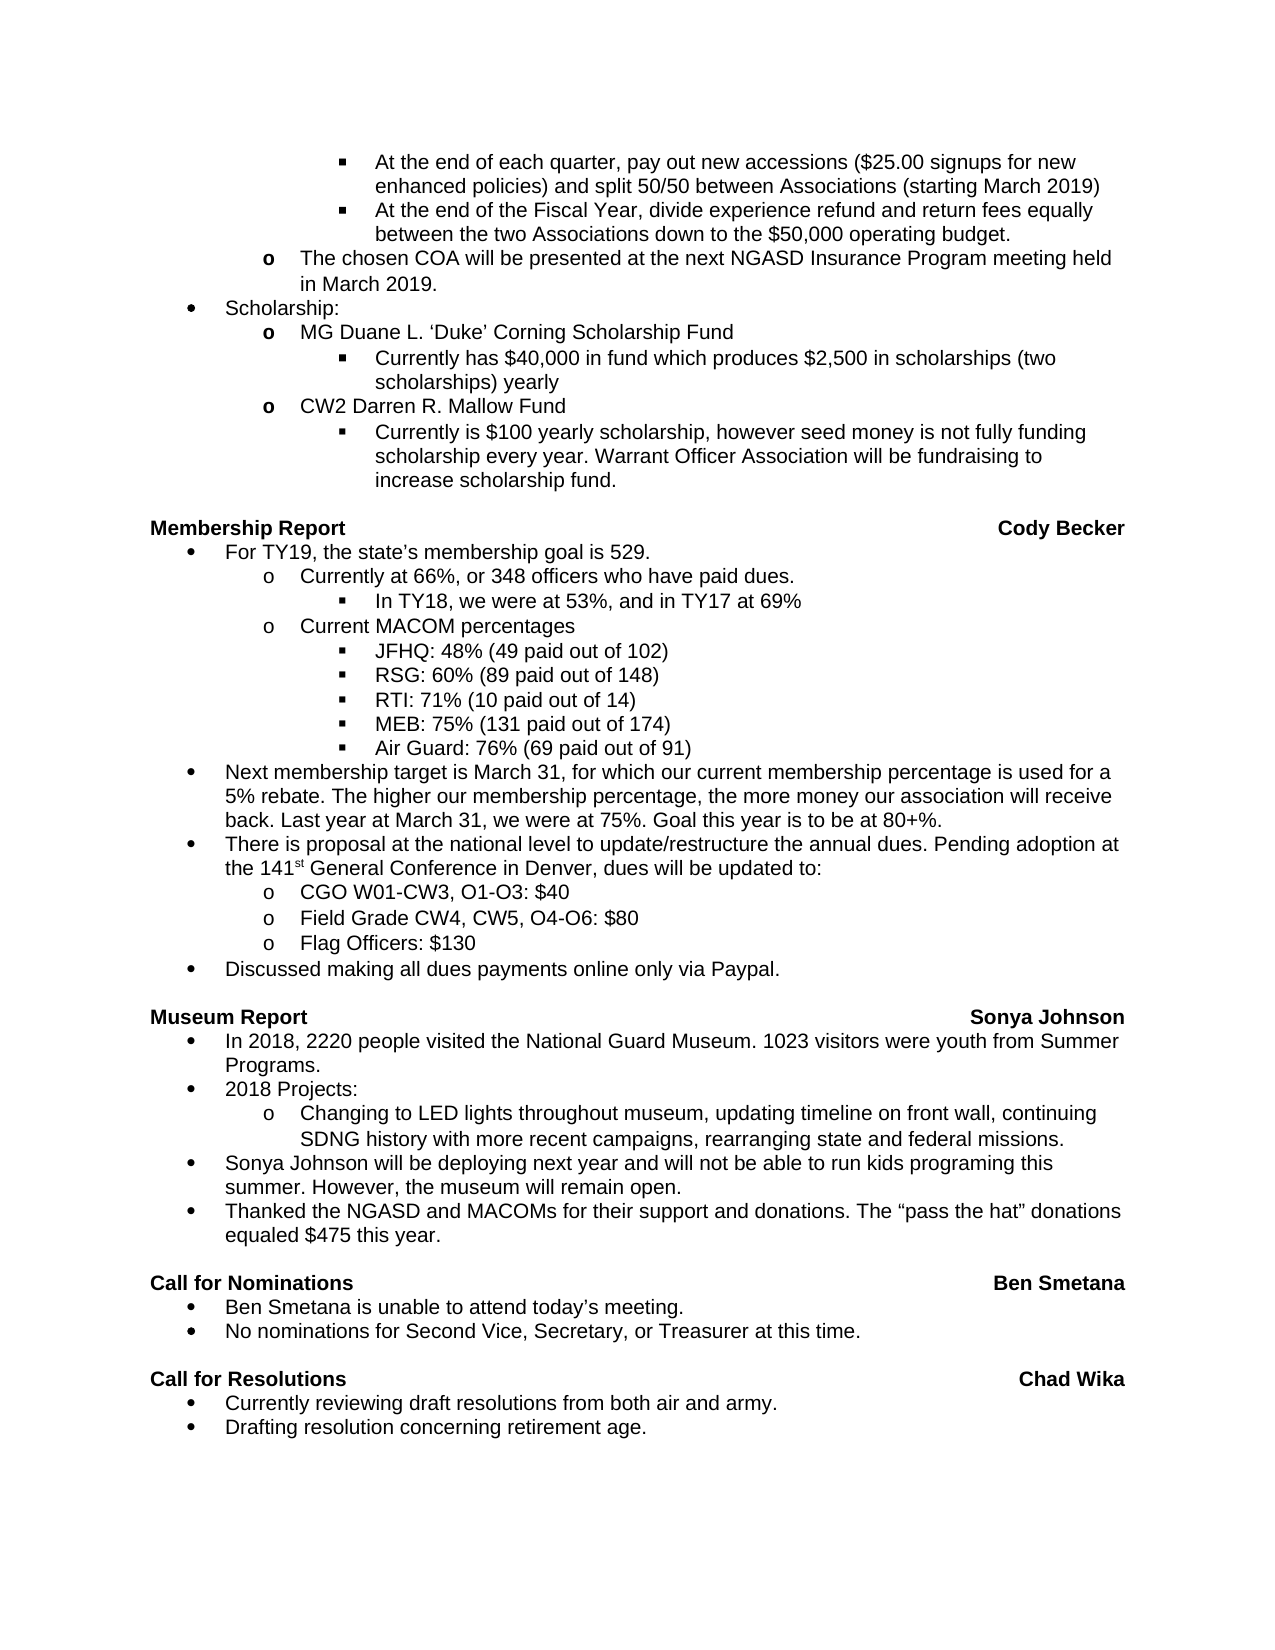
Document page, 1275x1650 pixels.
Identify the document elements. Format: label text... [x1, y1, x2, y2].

list Currently reviewing draft resolutions from both air and army. [187, 1391, 1125, 1415]
list Currently has $40,000 in fund which produces $2,500 in scholarships (two scholarships) yearly [337, 346, 1125, 394]
list Scholarship: [187, 296, 1125, 320]
list Currently is $100 yearly scholarship, however seed money is not fully funding scholarship every year. Warrant Officer Association will be fundraising to increase scholarship fund. [337, 419, 1125, 492]
list Air Guard: 76% (69 paid out of 91) [337, 736, 1125, 759]
list MG Duane L. ‘Duke’ Corning Scholarship Fund [262, 320, 1125, 346]
list The chosen COA will be presented at the next NGASD Insurance Program meeting held in March 2019. [262, 246, 1125, 296]
list Flag Officers: $130 [262, 931, 1125, 957]
list Ben Smetana is unable to attend today’s meeting. [187, 1295, 1125, 1319]
text Call for Resolutions Chad Wika [150, 1367, 1125, 1391]
list At the end of each quarter, pay out new accessions ($25.00 signups for new enhanced policies) and split 50/50 between Associations (starting March 2019) [337, 150, 1125, 198]
list At the end of the Fiscal Year, divide experience refund and return fees equally between the two Associations down to the $50,000 operating budget. [337, 198, 1125, 246]
list No nominations for Second Vice, Secretary, or Treasurer at this time. [187, 1319, 1125, 1343]
text Call for Nominations Ben Smetana [150, 1271, 1125, 1295]
list 2018 Projects: [187, 1077, 1125, 1101]
list Discussed making all dues payments online only via Paypal. [187, 957, 1125, 981]
list Current MACOM percentages [262, 613, 1125, 639]
text Membership Report Cody Becker [150, 516, 1125, 539]
list There is proposal at the national level to update/restructure the annual dues. Pending adoption at the 141st General Conference in Denver, dues will be updated to: [187, 832, 1125, 879]
list Field Grade CW4, CW5, O4-O6: $80 [262, 905, 1125, 931]
text Museum Report Sonya Johnson [150, 1005, 1125, 1029]
list Drafting resolution concerning retirement age. [187, 1415, 1125, 1439]
list CGO W01-CW3, O1-O3: $40 [262, 879, 1125, 905]
list RSG: 60% (89 paid out of 148) [337, 663, 1125, 687]
list MEB: 75% (131 paid out of 174) [337, 711, 1125, 736]
list Next membership target is March 31, for which our current membership percentage is used for a 5% rebate. The higher our membership percentage, the more money our association will receive back. Last year at March 31, we were at 75%. Goal this year is to be at 80+%. [187, 759, 1125, 832]
list Currently at 66%, or 348 officers who have paid dues. [262, 563, 1125, 589]
list For TY19, the state’s membership goal is 529. [187, 539, 1125, 563]
list RTI: 71% (10 paid out of 14) [337, 687, 1125, 711]
list JFHQ: 48% (49 paid out of 102) [337, 639, 1125, 663]
list Thanked the NGASD and MACOMs for their support and donations. The “pass the hat” donations equaled $475 this year. [187, 1199, 1125, 1247]
list Sonya Johnson will be deploying next year and will not be able to run kids programing this summer. However, the museum will remain open. [187, 1151, 1125, 1199]
list CW2 Darren R. Mallow Fund [262, 394, 1125, 419]
list Changing to LED lights throughout museum, updating timeline on front wall, continuing SDNG history with more recent campaigns, rearranging state and federal missions. [262, 1101, 1125, 1151]
list In TY18, we were at 53%, and in TY17 at 69% [337, 589, 1125, 613]
list In 2018, 2220 people visited the National Guard Museum. 1023 visitors were youth from Summer Programs. [187, 1029, 1125, 1077]
